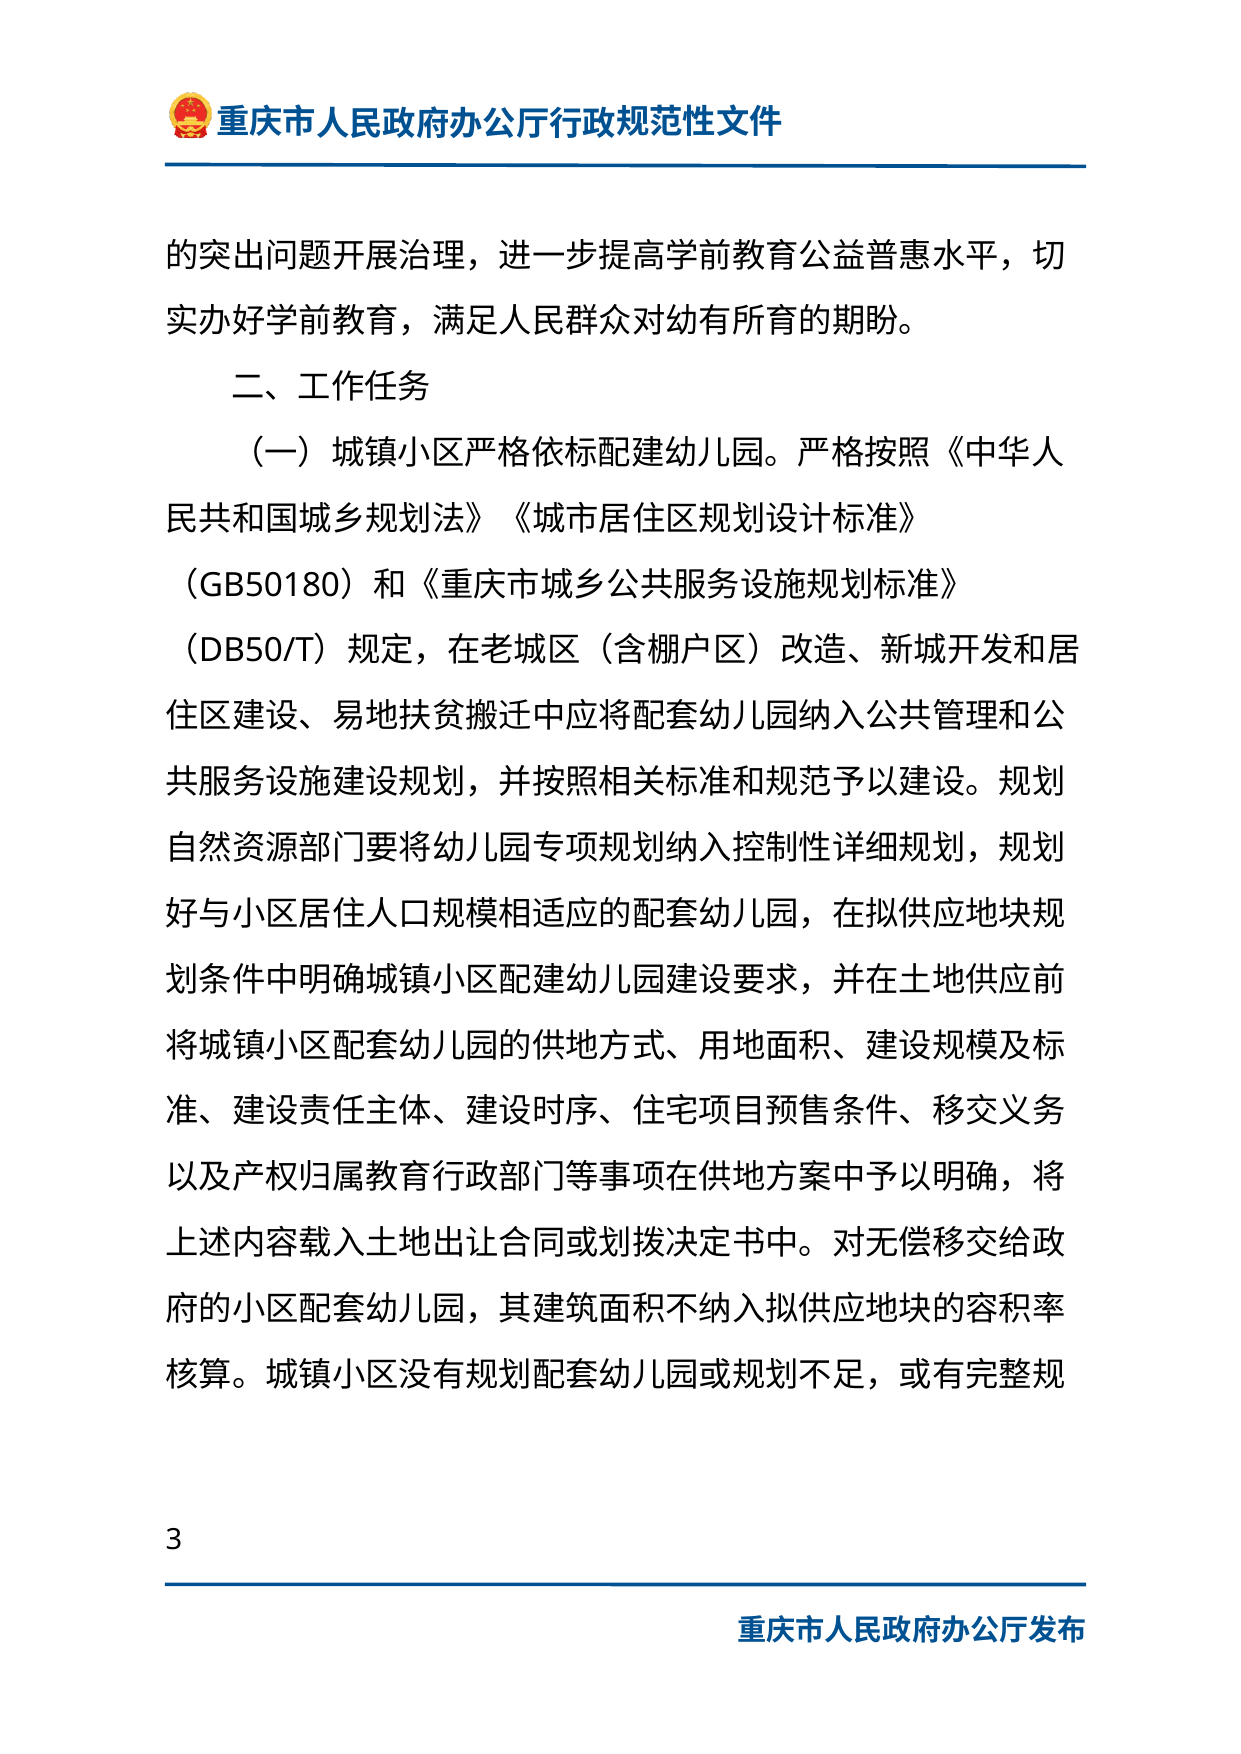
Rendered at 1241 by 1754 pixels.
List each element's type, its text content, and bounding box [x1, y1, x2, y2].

picture [165, 90, 216, 142]
text 二、工作任务 [165, 351, 1087, 417]
